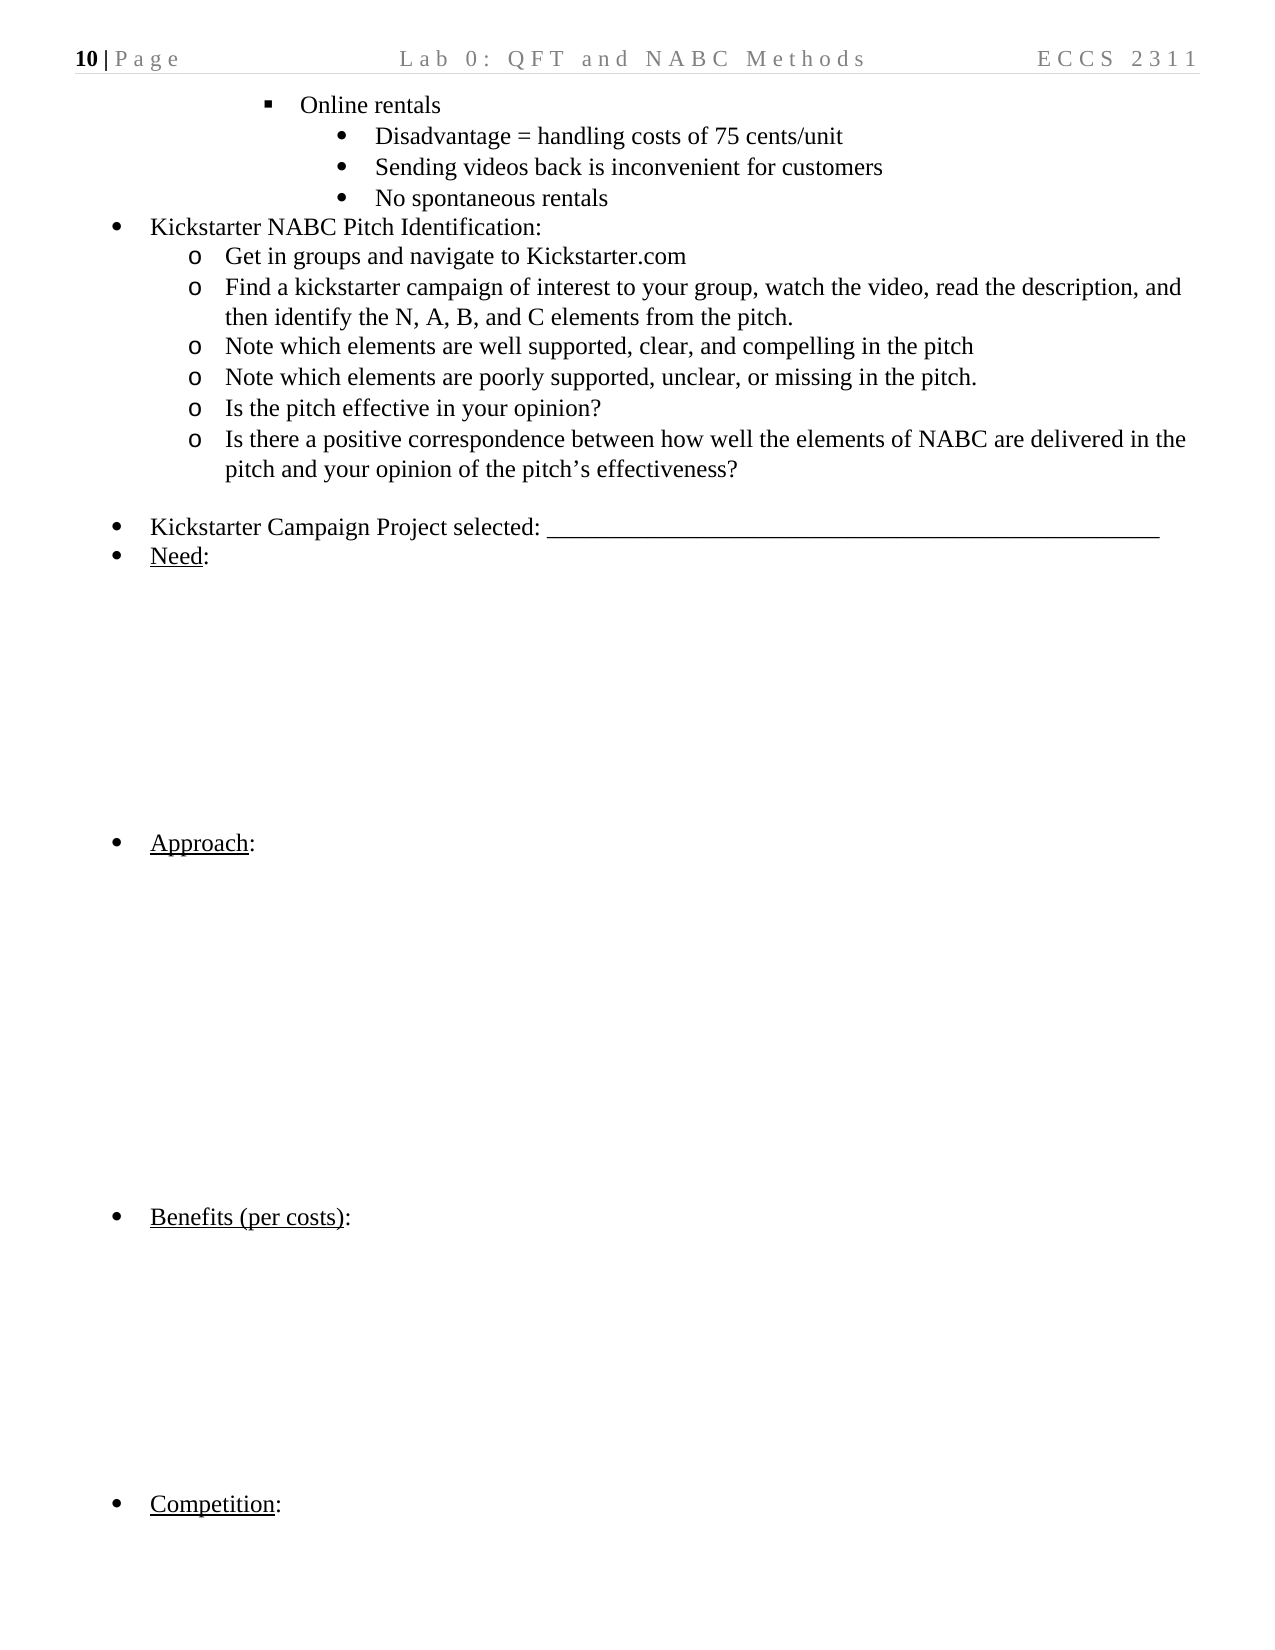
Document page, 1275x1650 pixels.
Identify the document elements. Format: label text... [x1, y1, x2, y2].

list Note which elements are well supported, clear, and compelling in the pitch [187, 331, 1200, 362]
list Find a kickstarter campaign of interest to your group, watch the video, read the description, and then identify the N, A, B, and C elements from the pitch. [187, 272, 1200, 331]
list No spontaneous rentals [337, 183, 1200, 212]
list Disadvantage = handling costs of 75 cents/unit [337, 121, 1200, 150]
list Benefits (per costs): [112, 1202, 1200, 1231]
list Online rentals [262, 90, 1200, 118]
list Approach: [112, 828, 1200, 857]
list Is the pitch effective in your opinion? [187, 393, 1200, 424]
list Competition: [112, 1489, 1200, 1518]
list Kickstarter Campaign Project selected: _________________________________________________ [112, 512, 1200, 541]
list Kickstarter NABC Pitch Identification: [112, 212, 1200, 241]
list Sending videos back is inconvenient for customers [337, 152, 1200, 181]
list Need: [112, 541, 1200, 569]
list Get in groups and navigate to Kickstarter.com [187, 241, 1200, 272]
list Note which elements are poorly supported, unclear, or missing in the pitch. [187, 362, 1200, 393]
list Is there a positive correspondence between how well the elements of NABC are delivered in the pitch and your opinion of the pitch’s effectiveness? [187, 424, 1200, 483]
